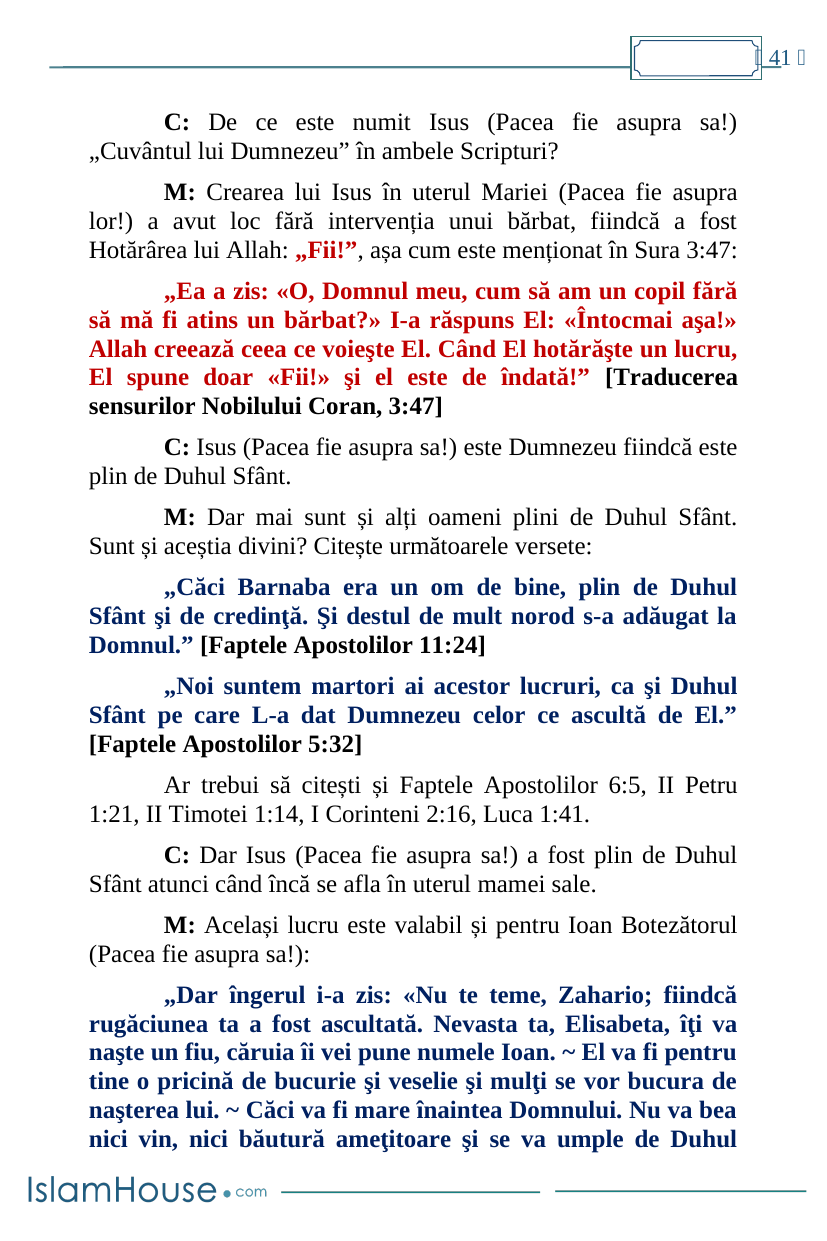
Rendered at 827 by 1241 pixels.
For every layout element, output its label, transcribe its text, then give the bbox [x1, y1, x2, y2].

text „Căci Barnaba era un om de bine, plin de Duhul Sfânt şi de credinţă. Şi destul de mult norod s-a adăugat la Domnul.” [Faptele Apostolilor 11:24] [89, 572, 738, 659]
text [89, 980, 738, 1152]
text M: Același lucru este valabil și pentru Ioan Botezătorul (Pacea fie asupra sa!): [89, 910, 738, 967]
text „Noi suntem martori ai acestor lucruri, ca şi Duhul Sfânt pe care L-a dat Dumnezeu celor ce ascultă de El.” [Faptele Apostolilor 5:32] [89, 671, 738, 757]
text Ar trebui să citești și Faptele Apostolilor 6:5, II Petru 1:21, II Timotei 1:14, I Corinteni 2:16, Luca 1:41. [89, 770, 738, 827]
text C: De ce este numit Isus (Pacea fie asupra sa!) „Cuvântul lui Dumnezeu” în ambele Scripturi? [89, 107, 738, 165]
picture [548, 1170, 807, 1208]
picture [20, 1171, 541, 1209]
text M: Crearea lui Isus în uterul Mariei (Pacea fie asupra lor!) a avut loc fără intervenția unui bărbat, fiindcă a fost Hotărârea lui Allah: „Fii!”, așa cum este menționat în Sura 3:47: [89, 177, 738, 264]
text C: Dar Isus (Pacea fie asupra sa!) a fost plin de Duhul Sfânt atunci când încă se afla în uterul mamei sale. [89, 840, 738, 897]
text „Ea a zis: «O, Domnul meu, cum să am un copil fără să mă fi atins un bărbat?» I-a răspuns El: «Întocmai aşa!» Allah creează ceea ce voieşte El. Când El hotărăşte un lucru, El spune doar «Fii!» şi el este de îndată!” [Traducerea sensurilor Nobilului Coran, 3:47] [89, 276, 738, 420]
text M: Dar mai sunt și alți oameni plini de Duhul Sfânt. Sunt și aceștia divini? Citește următoarele versete: [89, 502, 738, 560]
text C: Isus (Pacea fie asupra sa!) este Dumnezeu fiindcă este plin de Duhul Sfânt. [89, 432, 738, 490]
